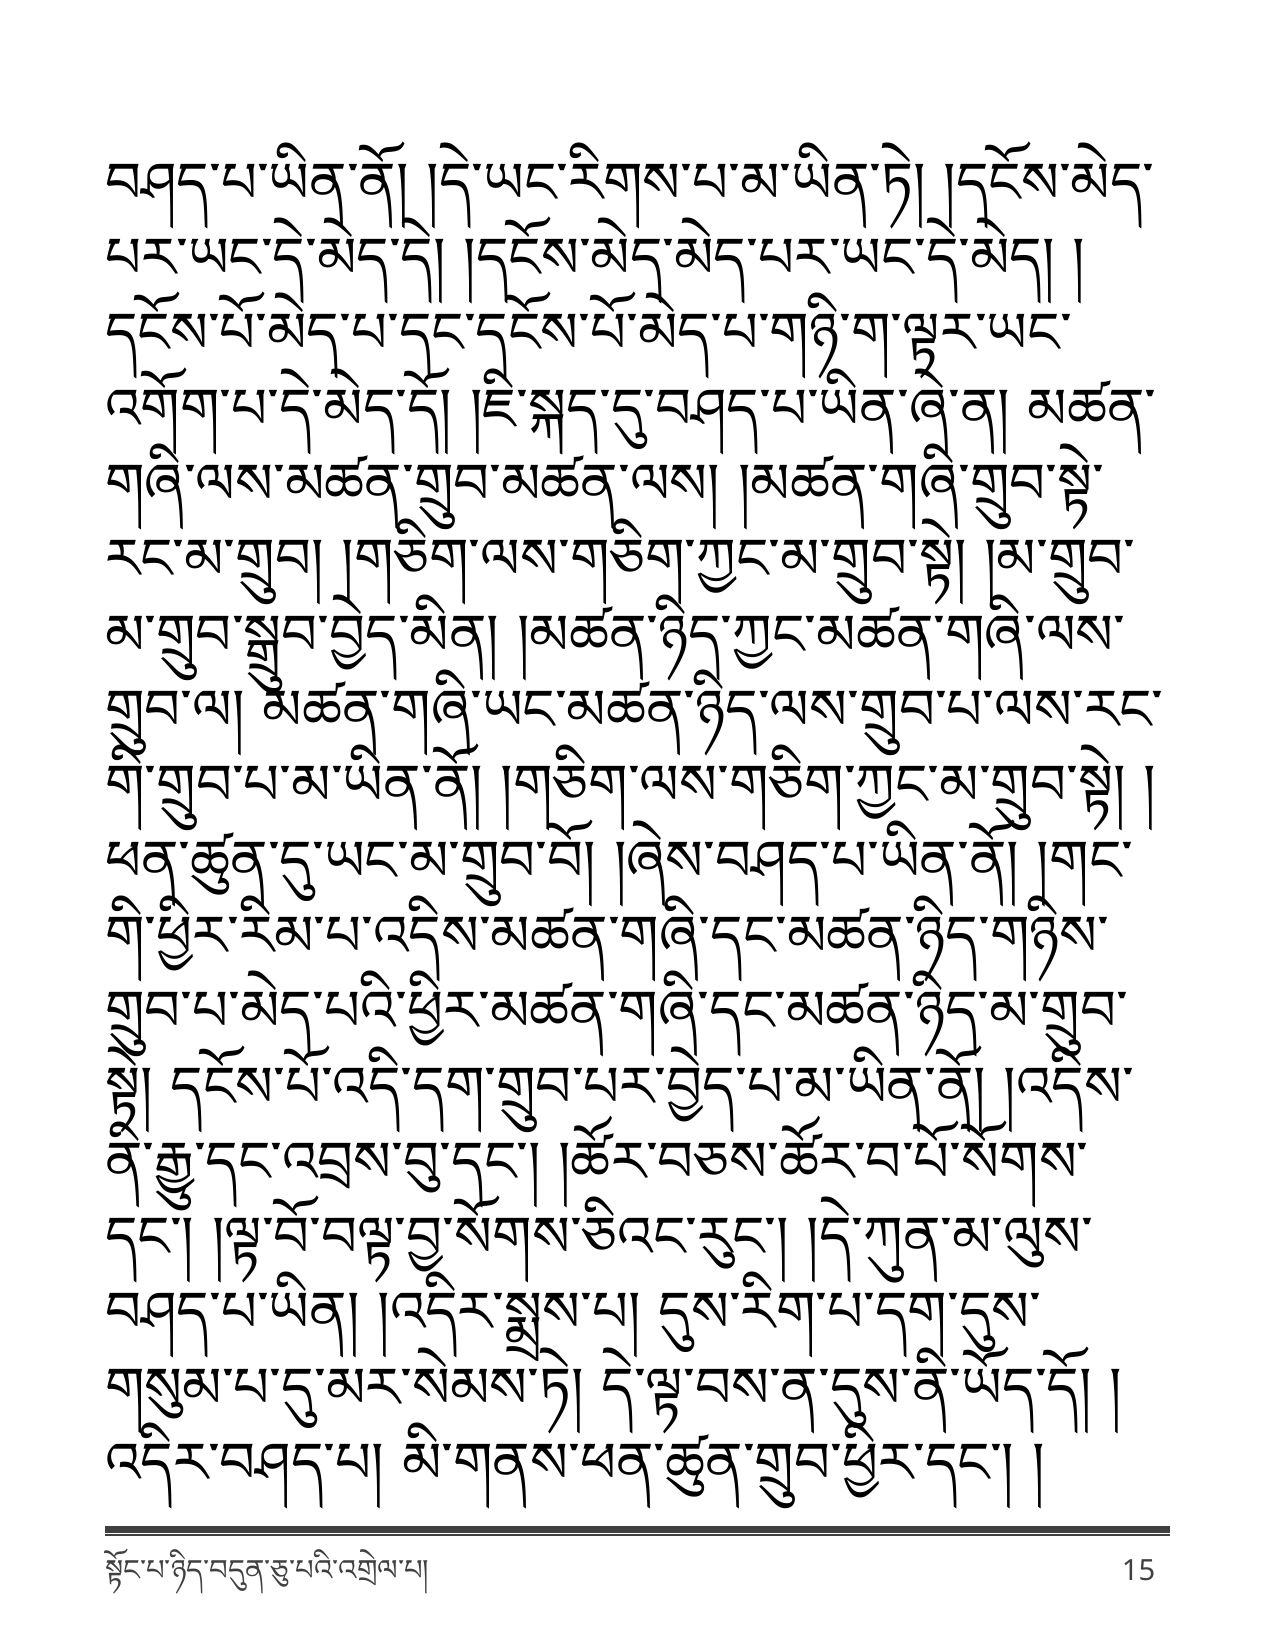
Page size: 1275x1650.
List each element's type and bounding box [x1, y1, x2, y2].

text [105, 150, 1170, 1496]
